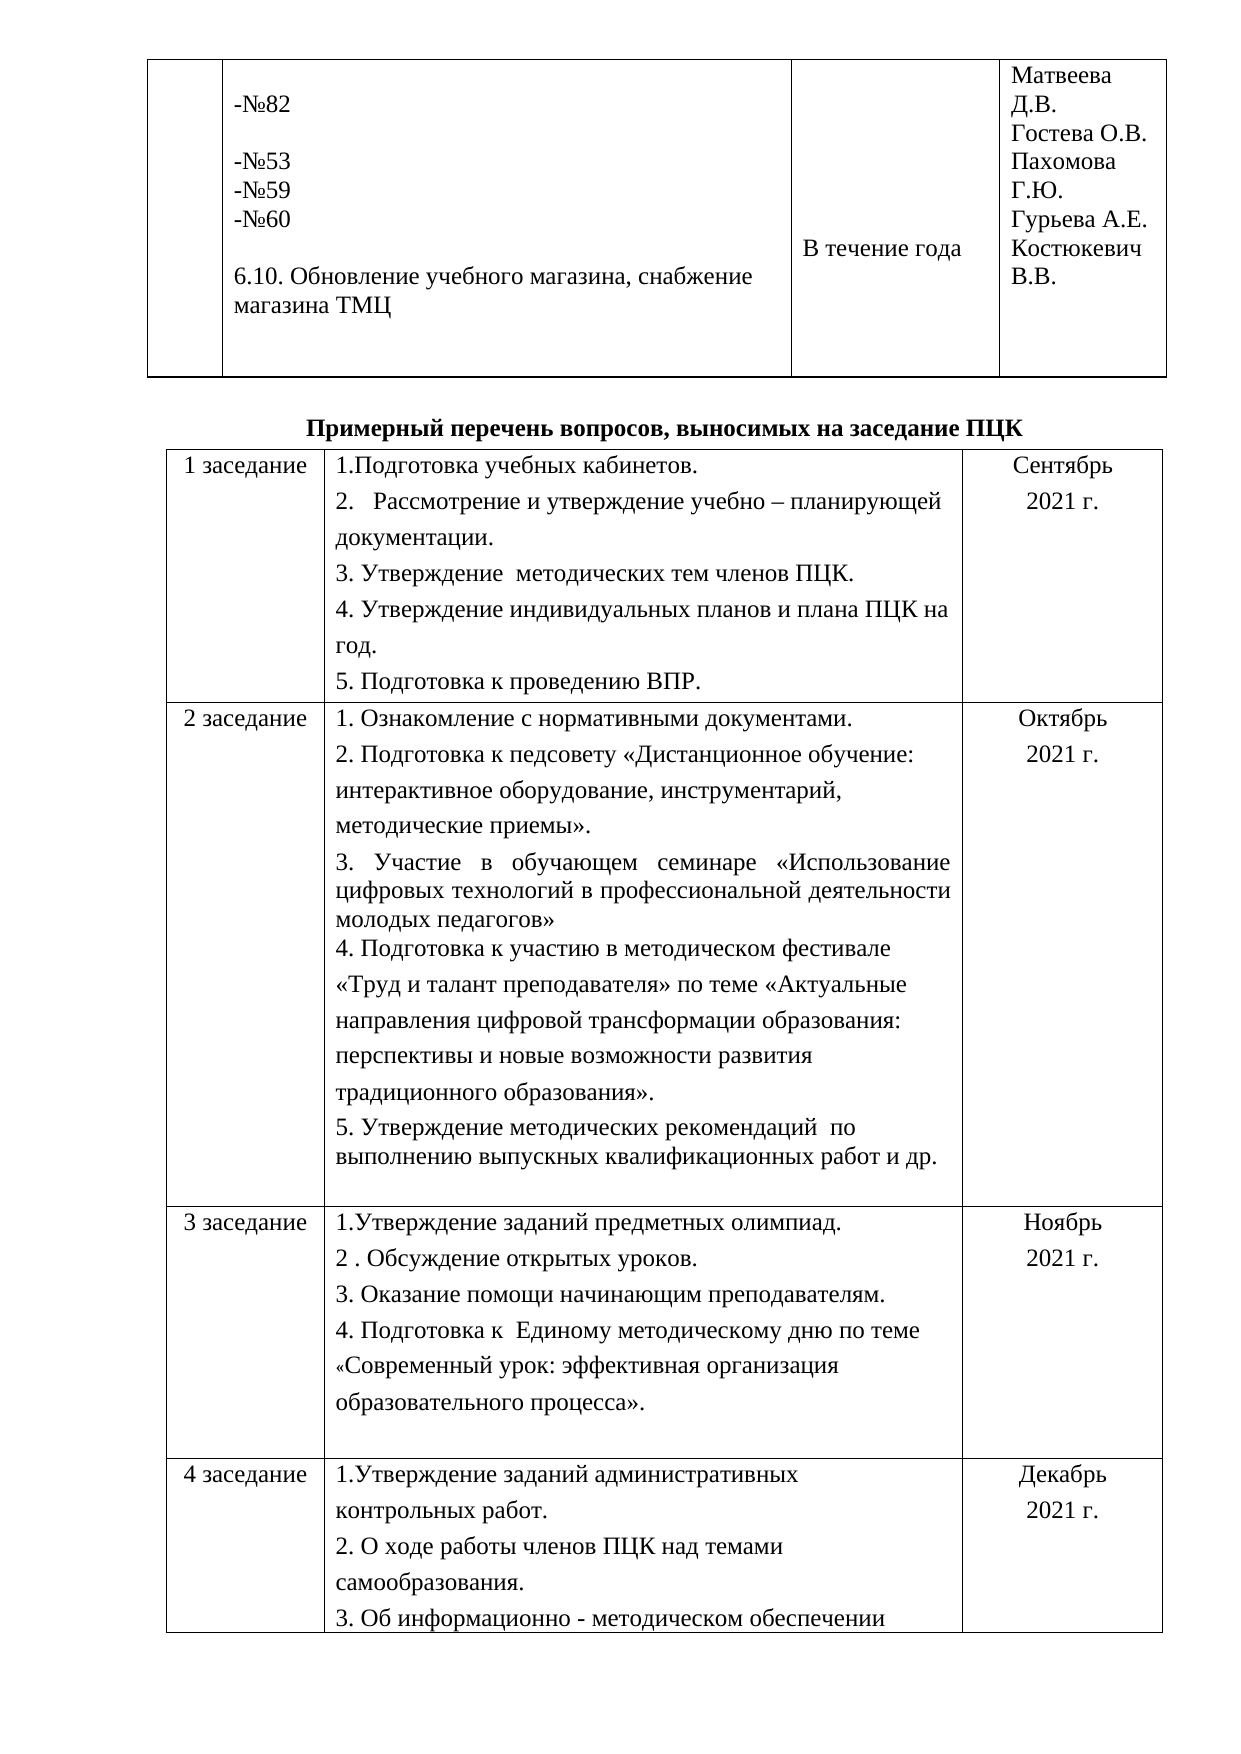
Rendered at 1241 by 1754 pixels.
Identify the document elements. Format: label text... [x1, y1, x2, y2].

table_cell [792, 60, 999, 376]
table_cell 1. Ознакомление с нормативными документами. 2. Подготовка к педсовету «Дистанционное обучение: интерактивное оборудование, инструментарий, методические приемы». 3. Участие в обучающем семинаре «Использование цифровых технологий в профессиональной деятельности молодых педагогов» 4. Подготовка к участию в методическом фестивале «Труд и талант преподавателя» по теме «Актуальные направления цифровой трансформации образования: перспективы и новые возможности развития традиционного образования». 5. Утверждение методических рекомендаций по выполнению выпускных квалификационных работ и др. [325, 703, 962, 1206]
table_header Сентябрь 2021 г. [963, 450, 1162, 702]
table_header 1 заседание [167, 450, 324, 702]
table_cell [223, 60, 791, 376]
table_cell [1000, 60, 1166, 376]
table_cell 6. [148, 60, 222, 376]
table_cell 4 заседание [167, 1459, 324, 1632]
table_cell 3 заседание [167, 1207, 324, 1458]
table_cell 1.Утверждение заданий предметных олимпиад. 2 . Обсуждение открытых уроков. 3. Оказание помощи начинающим преподавателям. 4. Подготовка к Единому методическому дню по теме «Современный урок: эффективная организация образовательного процесса». [325, 1207, 962, 1458]
table_header 1.Подготовка учебных кабинетов. 2. Рассмотрение и утверждение учебно – планирующей документации. 3. Утверждение методических тем членов ПЦК. 4. Утверждение индивидуальных планов и плана ПЦК на год. 5. Подготовка к проведению ВПР. [325, 450, 962, 702]
table_cell Октябрь 2021 г. [963, 703, 1162, 1206]
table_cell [325, 1459, 962, 1632]
table_cell Ноябрь 2021 г. [963, 1207, 1162, 1458]
text Примерный перечень вопросов, выносимых на заседание ПЦК [177, 413, 1152, 442]
table_cell Декабрь 2021 г. [963, 1459, 1162, 1632]
table_cell 2 заседание [167, 703, 324, 1206]
